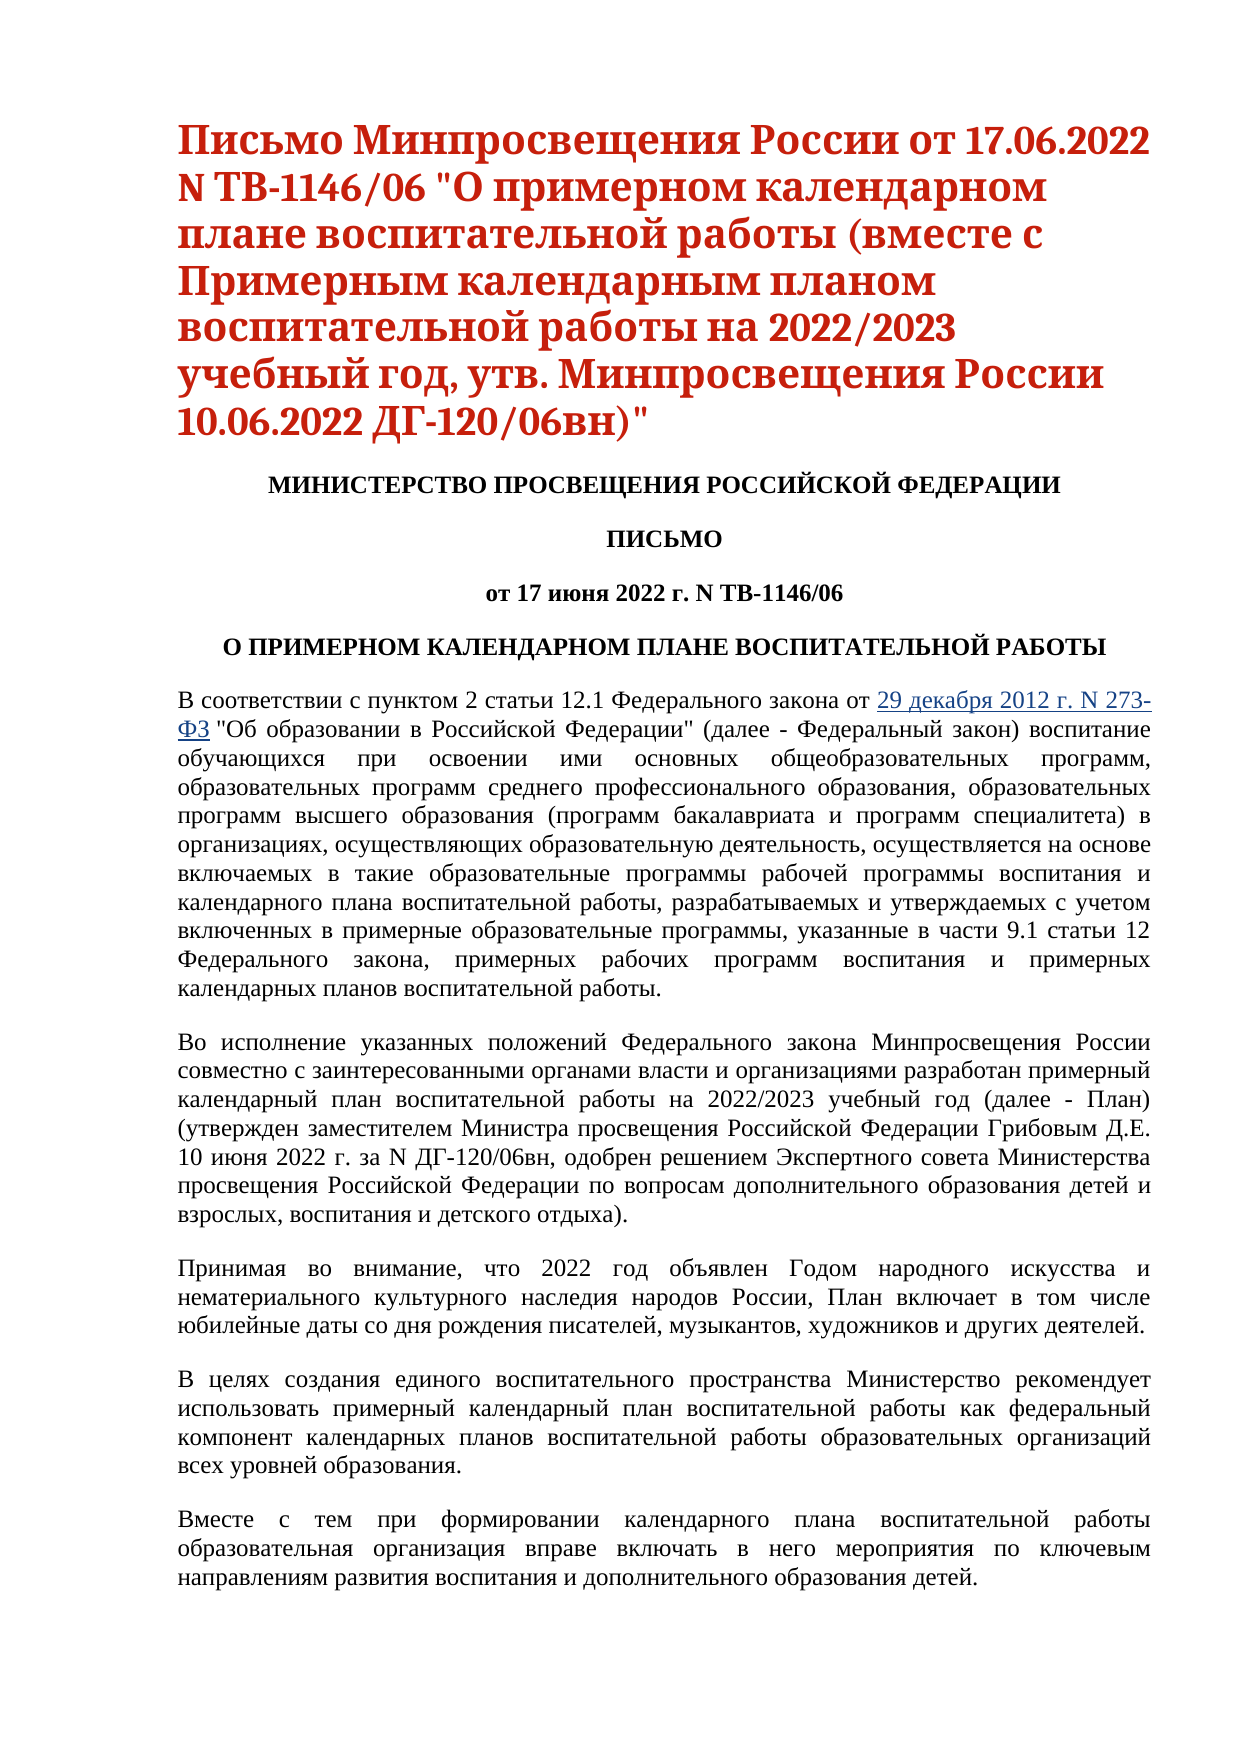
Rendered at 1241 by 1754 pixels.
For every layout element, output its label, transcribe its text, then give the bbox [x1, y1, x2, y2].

text Принимая во внимание, что 2022 год объявлен Годом народного искусства и нематериального культурного наследия народов России, План включает в том числе юбилейные даты со дня рождения писателей, музыкантов, художников и других деятелей. [177, 1253, 1152, 1339]
text В соответствии с пунктом 2 статьи 12.1 Федерального закона от 29 декабря 2012 г. N 273-ФЗ "Об образовании в Российской Федерации" (далее - Федеральный закон) воспитание обучающихся при освоении ими основных общеобразовательных программ, образовательных программ среднего профессионального образования, образовательных программ высшего образования (программ бакалавриата и программ специалитета) в организациях, осуществляющих образовательную деятельность, осуществляется на основе включаемых в такие образовательные программы рабочей программы воспитания и календарного плана воспитательной работы, разрабатываемых и утверждаемых с учетом включенных в примерные образовательные программы, указанные в части 9.1 статьи 12 Федерального закона, примерных рабочих программ воспитания и примерных календарных планов воспитательной работы. [177, 686, 1152, 1002]
text Письмо Минпросвещения России от 17.06.2022 N ТВ-1146/06 "О примерном календарном плане воспитательной работы (вместе с Примерным календарным планом воспитательной работы на 2022/2023 учебный год, утв. Минпросвещения России 10.06.2022 ДГ-120/06вн)" [177, 118, 1152, 446]
text от 17 июня 2022 г. N ТВ-1146/06 [177, 578, 1152, 607]
text Во исполнение указанных положений Федерального закона Минпросвещения России совместно с заинтересованными органами власти и организациями разработан примерный календарный план воспитательной работы на 2022/2023 учебный год (далее - План) (утвержден заместителем Министра просвещения Российской Федерации Грибовым Д.Е. 10 июня 2022 г. за N ДГ-120/06вн, одобрен решением Экспертного совета Министерства просвещения Российской Федерации по вопросам дополнительного образования детей и взрослых, воспитания и детского отдыха). [177, 1027, 1152, 1228]
text О ПРИМЕРНОМ КАЛЕНДАРНОМ ПЛАНЕ ВОСПИТАТЕЛЬНОЙ РАБОТЫ [177, 632, 1152, 661]
text ПИСЬМО [177, 524, 1152, 553]
text В целях создания единого воспитательного пространства Министерство рекомендует использовать примерный календарный план воспитательной работы как федеральный компонент календарных планов воспитательной работы образовательных организаций всех уровней образования. [177, 1364, 1152, 1479]
text Вместе с тем при формировании календарного плана воспитательной работы образовательная организация вправе включать в него мероприятия по ключевым направлениям развития воспитания и дополнительного образования детей. [177, 1504, 1152, 1591]
text МИНИСТЕРСТВО ПРОСВЕЩЕНИЯ РОССИЙСКОЙ ФЕДЕРАЦИИ [177, 471, 1152, 499]
